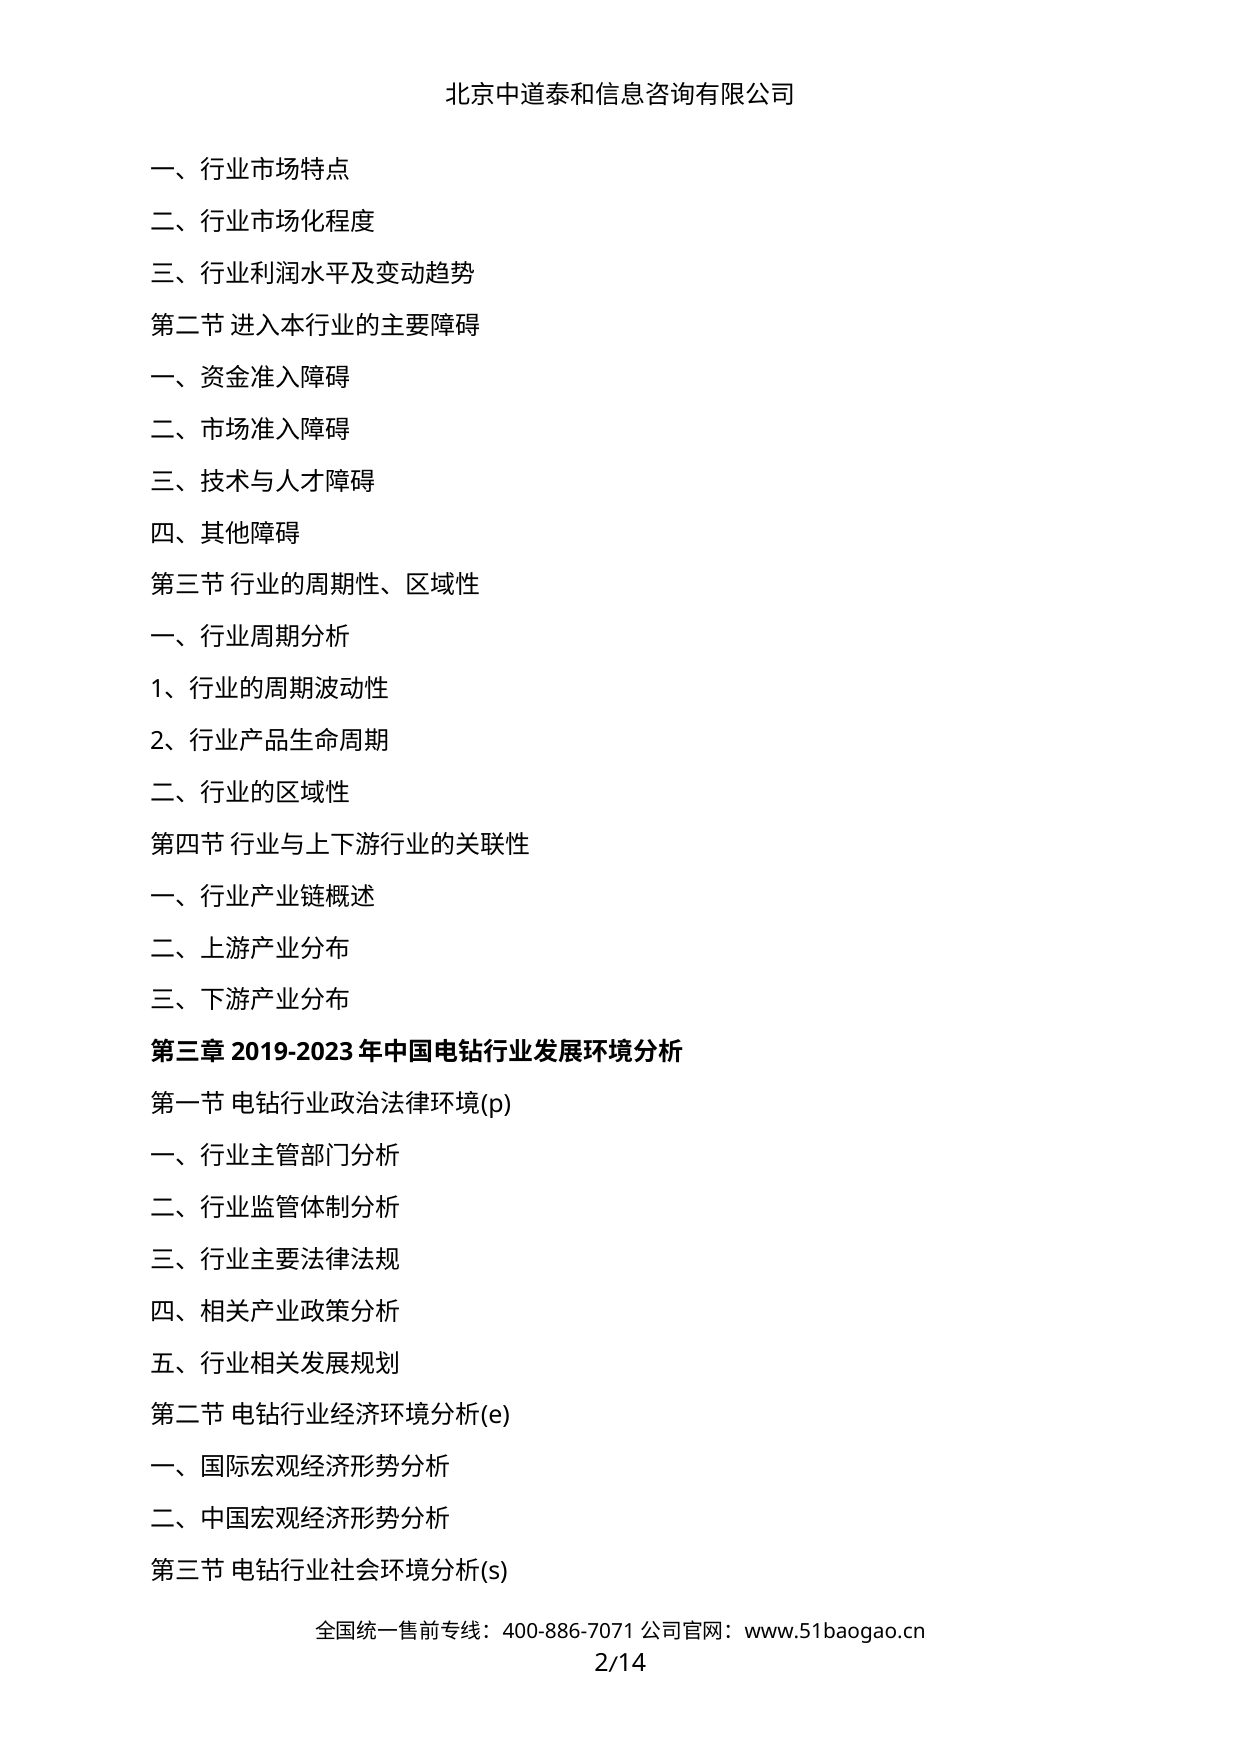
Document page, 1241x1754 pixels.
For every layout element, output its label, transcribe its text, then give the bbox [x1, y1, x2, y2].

text 二、市场准入障碍 [150, 409, 1090, 446]
text 第四节 行业与上下游行业的关联性 [150, 824, 1090, 861]
text 二、行业市场化程度 [150, 202, 1090, 238]
text 三、行业利润水平及变动趋势 [150, 254, 1090, 290]
text 二、中国宏观经济形势分析 [150, 1499, 1090, 1535]
text 二、上游产业分布 [150, 928, 1090, 964]
text 第一节 电钻行业政治法律环境(p) [150, 1084, 1090, 1120]
text 第三章 2019-2023年中国电钻行业发展环境分析 [150, 1032, 1090, 1068]
text 四、相关产业政策分析 [150, 1291, 1090, 1327]
text 三、技术与人才障碍 [150, 461, 1090, 497]
text 一、国际宏观经济形势分析 [150, 1447, 1090, 1483]
text 二、行业的区域性 [150, 772, 1090, 809]
text 第三节 电钻行业社会环境分析(s) [150, 1551, 1090, 1587]
text 第二节 进入本行业的主要障碍 [150, 306, 1090, 342]
text 五、行业相关发展规划 [150, 1343, 1090, 1379]
text 三、下游产业分布 [150, 980, 1090, 1016]
text 四、其他障碍 [150, 513, 1090, 549]
text 一、行业周期分析 [150, 617, 1090, 653]
text 1、行业的周期波动性 [150, 669, 1090, 705]
text 一、行业主管部门分析 [150, 1136, 1090, 1172]
text 二、行业监管体制分析 [150, 1187, 1090, 1224]
text 第二节 电钻行业经济环境分析(e) [150, 1395, 1090, 1431]
text 一、行业产业链概述 [150, 876, 1090, 912]
text 一、资金准入障碍 [150, 357, 1090, 394]
text 2、行业产品生命周期 [150, 721, 1090, 757]
text 第三节 行业的周期性、区域性 [150, 565, 1090, 601]
text 三、行业主要法律法规 [150, 1239, 1090, 1276]
text 一、行业市场特点 [150, 150, 1090, 186]
